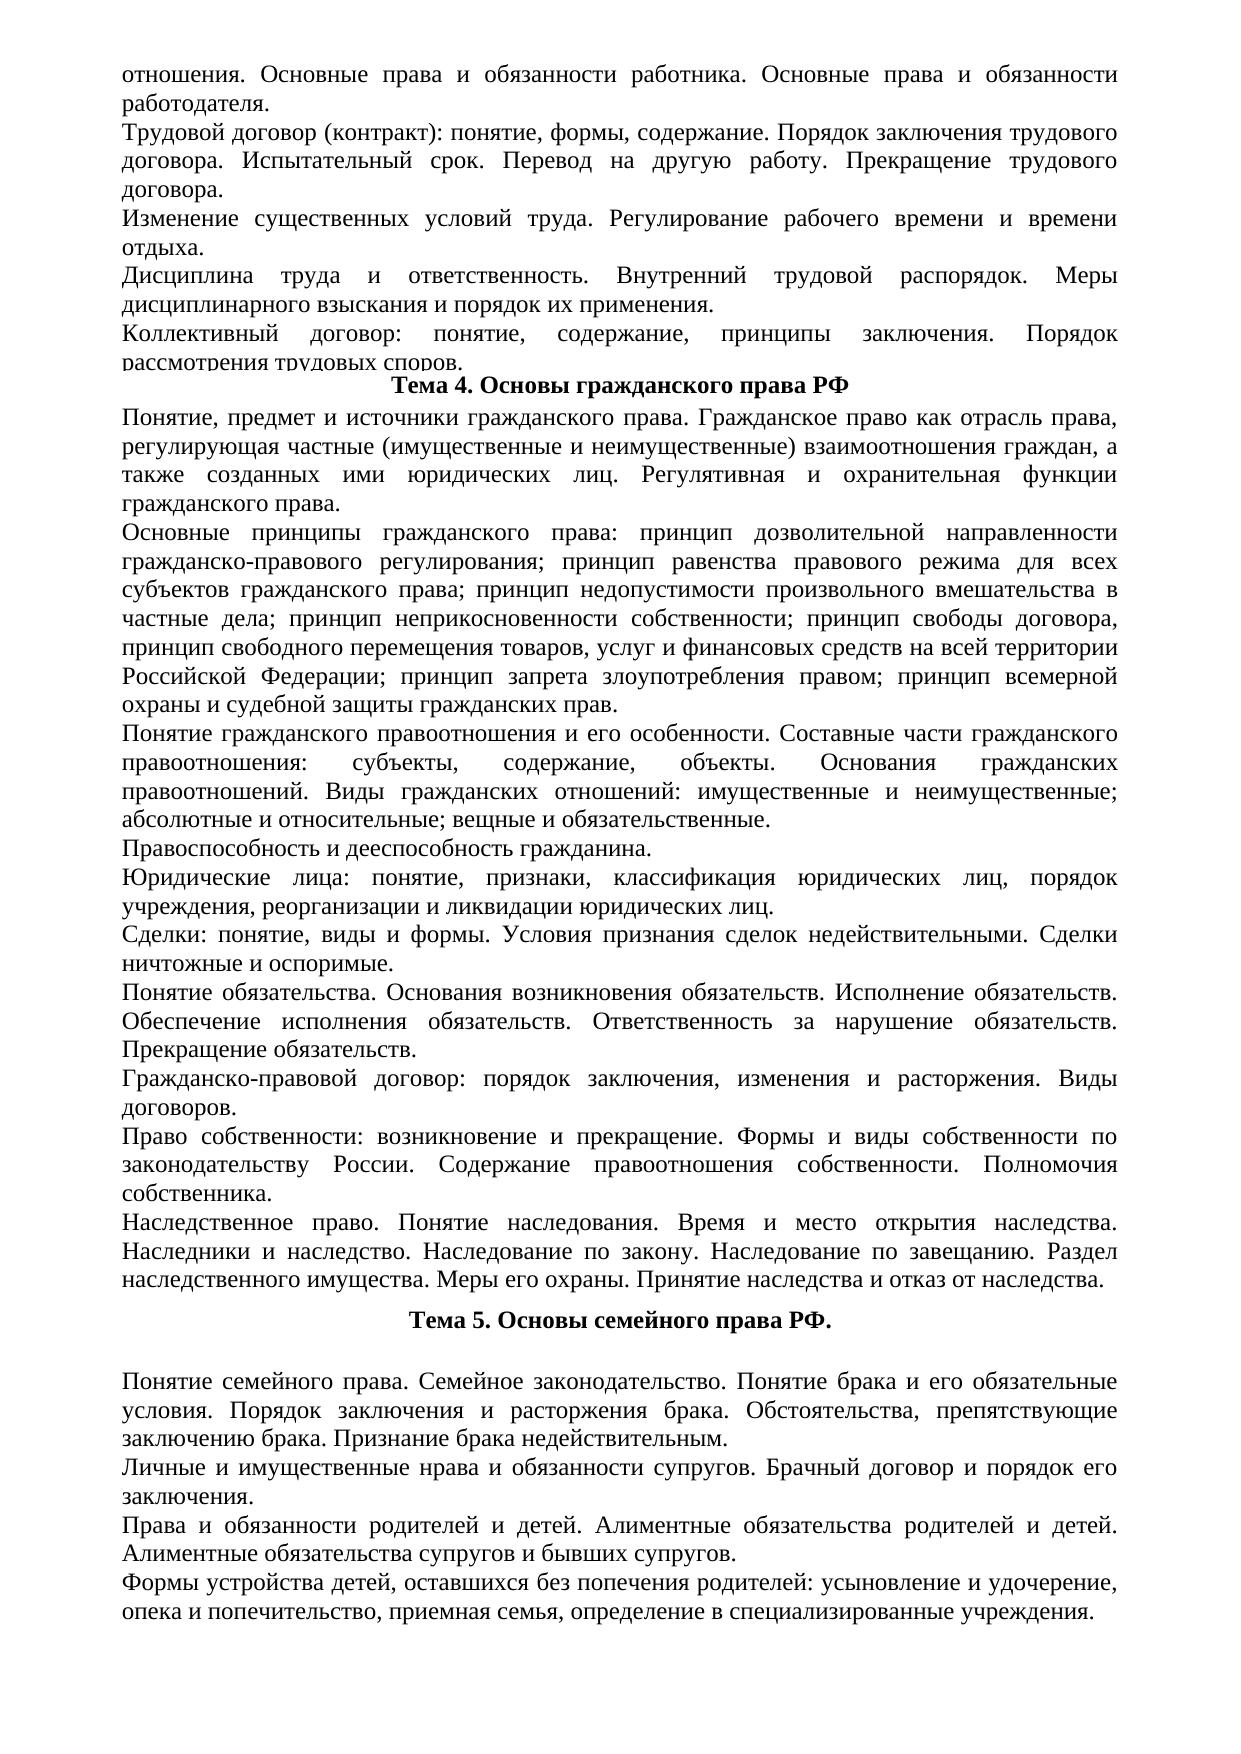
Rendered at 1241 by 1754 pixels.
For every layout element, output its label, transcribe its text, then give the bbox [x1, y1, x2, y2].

table_cell Понятие, предмет и источники гражданского права. Гражданское право как отрасль права, регулирующая частные (имущественные и неимущественные) взаимоотношения граждан, а также созданных ими юридических лиц. Регулятивная и охранительная функции гражданского права. Основные принципы гражданского права: принцип дозволительной направленности гражданско-правового регулирования; принцип равенства правового режима для всех субъектов гражданского права; принцип недопустимости произвольного вмешательства в частные дела; принцип неприкосновенности собственности; принцип свободы договора, принцип свободного перемещения товаров, услуг и финансовых средств на всей территории Российской Федерации; принцип запрета злоупотребления правом; принцип всемерной охраны и судебной защиты гражданских прав. Понятие гражданского правоотношения и его особенности. Составные части гражданского правоотношения: субъекты, содержание, объекты. Основания гражданских правоотношений. Виды гражданских отношений: имущественные и неимущественные; абсолютные и относительные; вещные и обязательственные. Правоспособность и дееспособность гражданина. Юридические лица: понятие, признаки, классификация юридических лиц, порядок учреждения, реорганизации и ликвидации юридических лиц. Сделки: понятие, виды и формы. Условия признания сделок недействительными. Сделки ничтожные и оспоримые. Понятие обязательства. Основания возникновения обязательств. Исполнение обязательств. Обеспечение исполнения обязательств. Ответственность за нарушение обязательств. Прекращение обязательств. Гражданско-правовой договор: порядок заключения, изменения и расторжения. Виды договоров. Право собственности: возникновение и прекращение. Формы и виды собственности по законодательству России. Содержание правоотношения собственности. Полномочия собственника. Наследственное право. Понятие наследования. Время и место открытия наследства. Наследники и наследство. Наследование по закону. Наследование по завещанию. Раздел наследственного имущества. Меры его охраны. Принятие наследства и отказ от наследства. [118, 402, 1122, 1305]
table_cell Тема 4. Основы гражданского права РФ [118, 370, 1122, 402]
table_cell Тема 5. Основы семейного права РФ. [118, 1305, 1122, 1366]
table_header отношения. Основные права и обязанности работника. Основные права и обязанности работодателя. Трудовой договор (контракт): понятие, формы, содержание. Порядок заключения трудового договора. Испытательный срок. Перевод на другую работу. Прекращение трудового договора. Изменение существенных условий труда. Регулирование рабочего времени и времени отдыха. Дисциплина труда и ответственность. Внутренний трудовой распорядок. Меры дисциплинарного взыскания и порядок их применения. Коллективный договор: понятие, содержание, принципы заключения. Порядок рассмотрения трудовых споров. [118, 59, 1122, 370]
table_cell Понятие семейного права. Семейное законодательство. Понятие брака и его обязательные условия. Порядок заключения и расторжения брака. Обстоятельства, препятствующие заключению брака. Признание брака недействительным. Личные и имущественные нрава и обязанности супругов. Брачный договор и порядок его заключения. Права и обязанности родителей и детей. Алиментные обязательства родителей и детей. Алиментные обязательства супругов и бывших супругов. Формы устройства детей, оставшихся без попечения родителей: усыновление и удочерение, опека и попечительство, приемная семья, определение в специализированные учреждения. [118, 1366, 1122, 1649]
